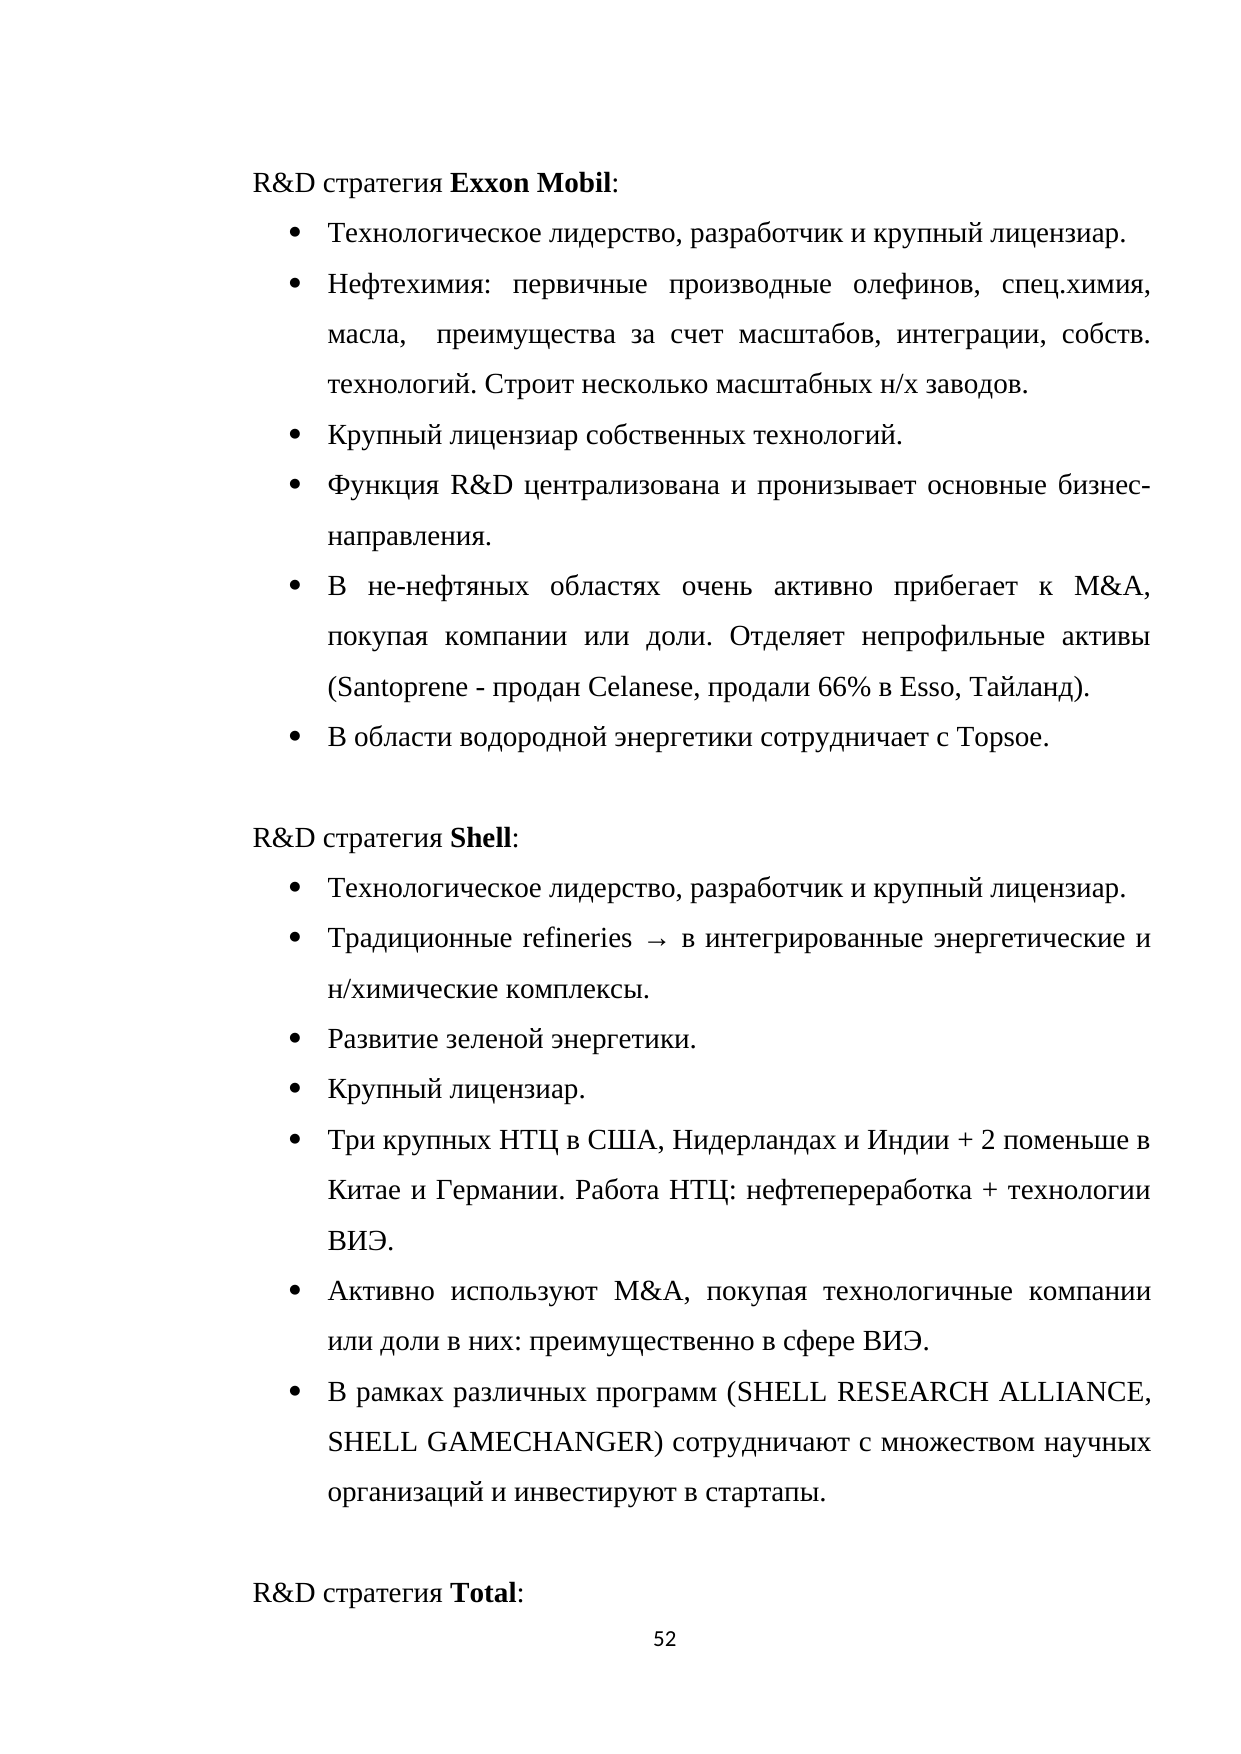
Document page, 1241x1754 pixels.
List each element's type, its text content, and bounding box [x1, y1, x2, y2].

list В не-нефтяных областях очень активно прибегает к M&A, покупая компании или доли. Отделяет непрофильные активы (Santoprene - продан Celanese, продали 66% в Esso, Тайланд). [290, 568, 1152, 702]
text R&D стратегия Exxon Mobil: [177, 165, 1152, 198]
list Нефтехимия: первичные производные олефинов, спец.химия, масла, преимущества за счет масштабов, интеграции, собств. технологий. Строит несколько масштабных н/х заводов. [290, 266, 1152, 400]
list Три крупных НТЦ в США, Нидерландах и Индии + 2 поменьше в Китае и Германии. Работа НТЦ: нефтепереработка + технологии ВИЭ. [290, 1122, 1152, 1256]
list Крупный лицензиар. [290, 1072, 1152, 1105]
list Развитие зеленой энергетики. [290, 1021, 1152, 1055]
list Крупный лицензиар собственных технологий. [290, 417, 1152, 450]
list В области водородной энергетики сотрудничает с Topsoe. [290, 719, 1152, 753]
text R&D стратегия Shell: [177, 820, 1152, 853]
list Активно используют M&A, покупая технологичные компании или доли в них: преимущественно в сфере ВИЭ. [290, 1273, 1152, 1357]
list Технологическое лидерство, разработчик и крупный лицензиар. [290, 870, 1152, 904]
list Технологическое лидерство, разработчик и крупный лицензиар. [290, 215, 1152, 249]
list Традиционные refineries → в интегрированные энергетические и н/химические комплексы. [290, 920, 1152, 1004]
text R&D стратегия Total: [177, 1575, 1152, 1609]
list В рамках различных программ (SHELL RESEARCH ALLIANCE, SHELL GAMECHANGER) сотрудничают с множеством научных организаций и инвестируют в стартапы. [290, 1374, 1152, 1508]
list Функция R&D централизована и пронизывает основные бизнес-направления. [290, 467, 1152, 551]
